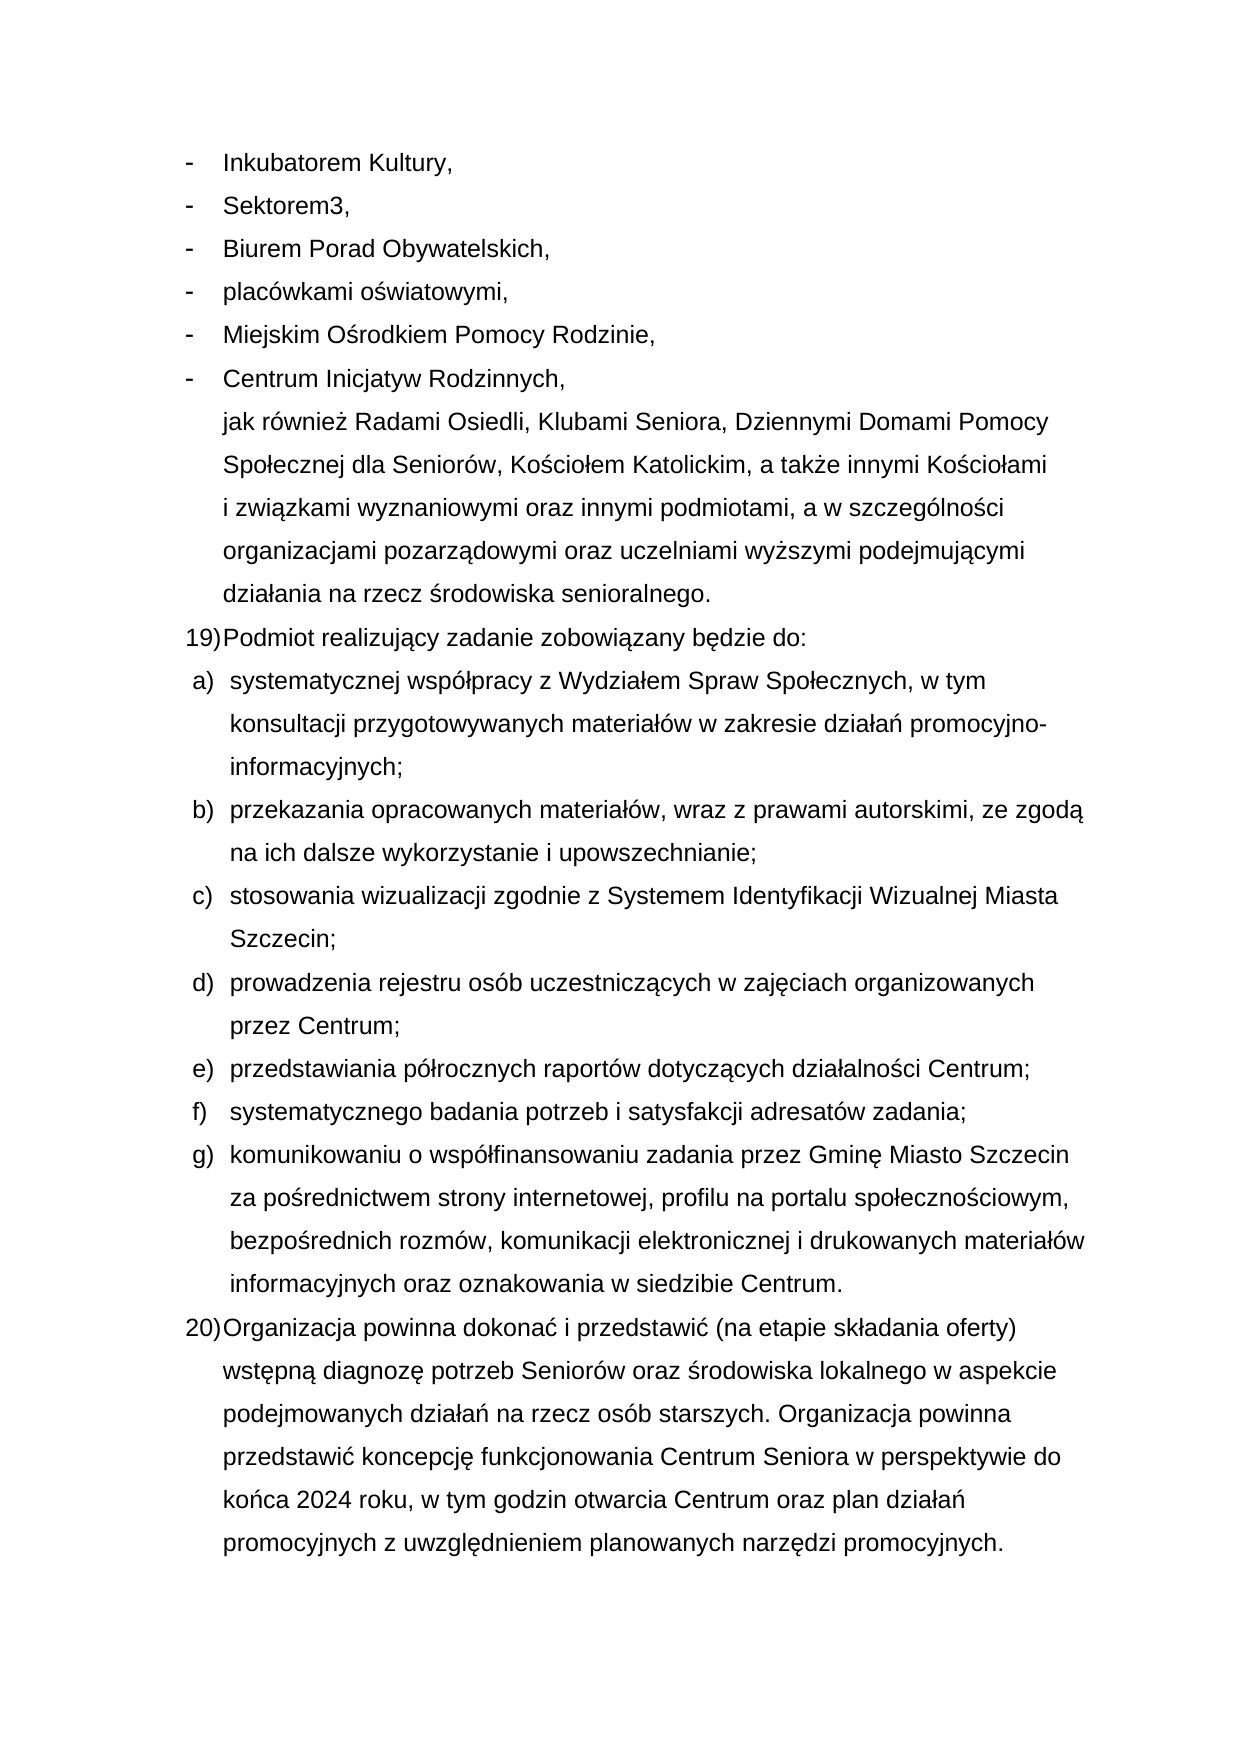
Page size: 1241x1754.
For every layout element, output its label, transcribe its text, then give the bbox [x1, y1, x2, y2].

list Miejskim Ośrodkiem Pomocy Rodzinie, [185, 321, 1093, 349]
list Sektorem3, [185, 191, 1093, 220]
list Podmiot realizujący zadanie zobowiązany będzie do: [185, 623, 1093, 651]
list stosowania wizualizacji zgodnie z Systemem Identyfikacji Wizualnej Miasta Szczecin; [192, 881, 1093, 953]
list komunikowaniu o współfinansowaniu zadania przez Gminę Miasto Szczecin za pośrednictwem strony internetowej, profilu na portalu społecznościowym, bezpośrednich rozmów, komunikacji elektronicznej i drukowanych materiałów informacyjnych oraz oznakowania w siedzibie Centrum. [192, 1140, 1093, 1298]
list prowadzenia rejestru osób uczestniczących w zajęciach organizowanych przez Centrum; [192, 968, 1093, 1039]
list systematycznego badania potrzeb i satysfakcji adresatów zadania; [192, 1097, 1093, 1126]
list Centrum Inicjatyw Rodzinnych, jak również Radami Osiedli, Klubami Seniora, Dziennymi Domami Pomocy Społecznej dla Seniorów, Kościołem Katolickim, a także innymi Kościołami i związkami wyznaniowymi oraz innymi podmiotami, a w szczególności organizacjami pozarządowymi oraz uczelniami wyższymi podejmującymi działania na rzecz środowiska senioralnego. [185, 364, 1093, 608]
list przedstawiania półrocznych raportów dotyczących działalności Centrum; [192, 1054, 1093, 1083]
list Organizacja powinna dokonać i przedstawić (na etapie składania oferty) wstępną diagnozę potrzeb Seniorów oraz środowiska lokalnego w aspekcie podejmowanych działań na rzecz osób starszych. Organizacja powinna przedstawić koncepcję funkcjonowania Centrum Seniora w perspektywie do końca 2024 roku, w tym godzin otwarcia Centrum oraz plan działań promocyjnych z uwzględnieniem planowanych narzędzi promocyjnych. [185, 1313, 1093, 1557]
list placówkami oświatowymi, [185, 277, 1093, 306]
list systematycznej współpracy z Wydziałem Spraw Społecznych, w tym konsultacji przygotowywanych materiałów w zakresie działań promocyjno-informacyjnych; [192, 666, 1093, 781]
list Biurem Porad Obywatelskich, [185, 234, 1093, 263]
list przekazania opracowanych materiałów, wraz z prawami autorskimi, ze zgodą na ich dalsze wykorzystanie i upowszechnianie; [192, 795, 1093, 867]
list Inkubatorem Kultury, [185, 148, 1093, 176]
